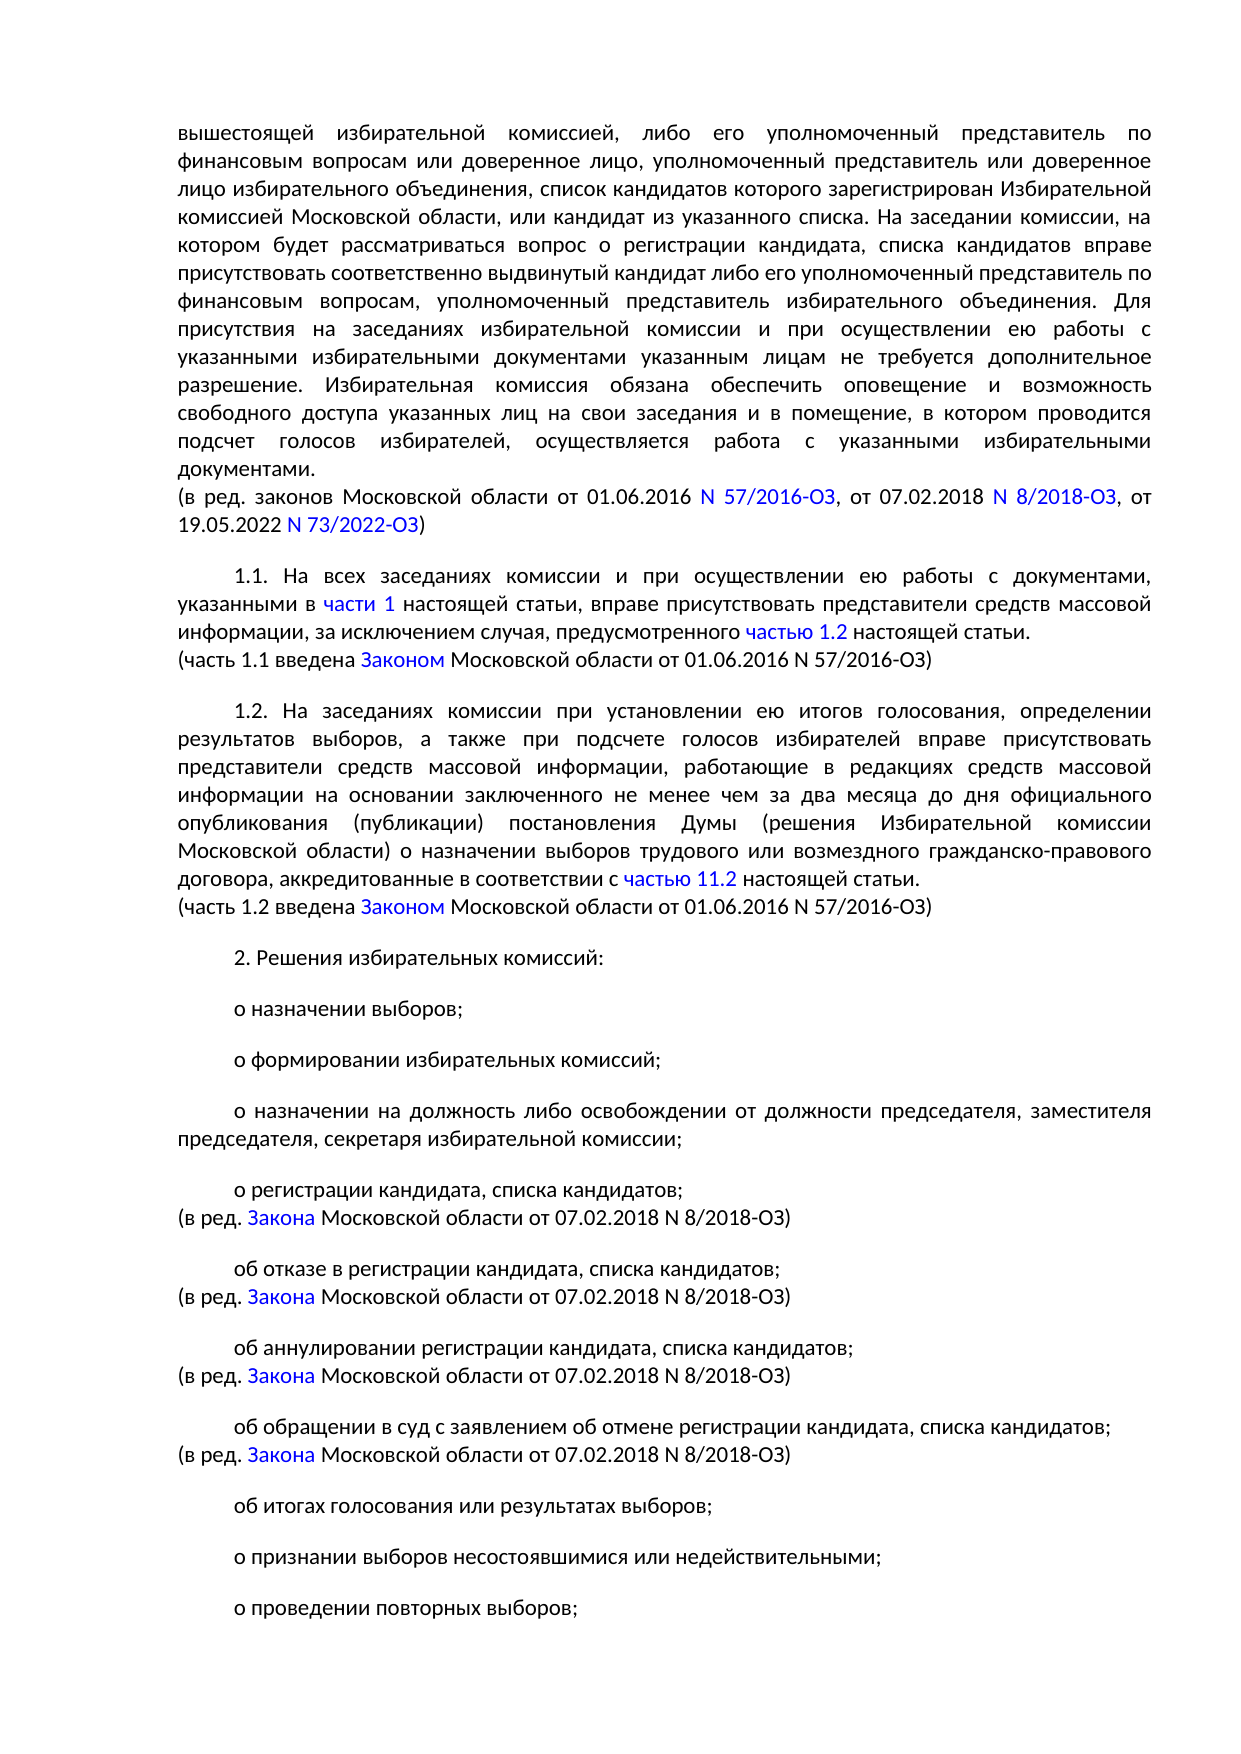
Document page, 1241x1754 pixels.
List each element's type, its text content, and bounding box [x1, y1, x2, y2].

text (часть 1.1 введена Законом Московской области от 01.06.2016 N 57/2016-ОЗ) [177, 645, 1152, 673]
text о проведении повторных выборов; [177, 1593, 1152, 1621]
text (часть 1.2 введена Законом Московской области от 01.06.2016 N 57/2016-ОЗ) [177, 892, 1152, 921]
text об отказе в регистрации кандидата, списка кандидатов; [177, 1254, 1152, 1282]
text об обращении в суд с заявлением об отмене регистрации кандидата, списка кандидатов; [177, 1412, 1152, 1440]
text (в ред. Закона Московской области от 07.02.2018 N 8/2018-ОЗ) [177, 1282, 1152, 1310]
text о назначении на должность либо освобождении от должности председателя, заместителя председателя, секретаря избирательной комиссии; [177, 1096, 1152, 1152]
text (в ред. законов Московской области от 01.06.2016 N 57/2016-ОЗ, от 07.02.2018 N 8/2018-ОЗ, от 19.05.2022 N 73/2022-ОЗ) [177, 482, 1152, 538]
text 1.2. На заседаниях комиссии при установлении ею итогов голосования, определении результатов выборов, а также при подсчете голосов избирателей вправе присутствовать представители средств массовой информации, работающие в редакциях средств массовой информации на основании заключенного не менее чем за два месяца до дня официального опубликования (публикации) постановления Думы (решения Избирательной комиссии Московской области) о назначении выборов трудового или возмездного гражданско-правового договора, аккредитованные в соответствии с частью 11.2 настоящей статьи. [177, 696, 1152, 892]
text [177, 118, 1152, 482]
text о назначении выборов; [177, 994, 1152, 1022]
text 2. Решения избирательных комиссий: [177, 943, 1152, 971]
text (в ред. Закона Московской области от 07.02.2018 N 8/2018-ОЗ) [177, 1440, 1152, 1468]
text об аннулировании регистрации кандидата, списка кандидатов; [177, 1333, 1152, 1361]
text о регистрации кандидата, списка кандидатов; [177, 1175, 1152, 1203]
text о формировании избирательных комиссий; [177, 1045, 1152, 1073]
text (в ред. Закона Московской области от 07.02.2018 N 8/2018-ОЗ) [177, 1203, 1152, 1231]
text о признании выборов несостоявшимися или недействительными; [177, 1542, 1152, 1570]
text 1.1. На всех заседаниях комиссии и при осуществлении ею работы с документами, указанными в части 1 настоящей статьи, вправе присутствовать представители средств массовой информации, за исключением случая, предусмотренного частью 1.2 настоящей статьи. [177, 561, 1152, 645]
text об итогах голосования или результатах выборов; [177, 1491, 1152, 1519]
text (в ред. Закона Московской области от 07.02.2018 N 8/2018-ОЗ) [177, 1361, 1152, 1389]
